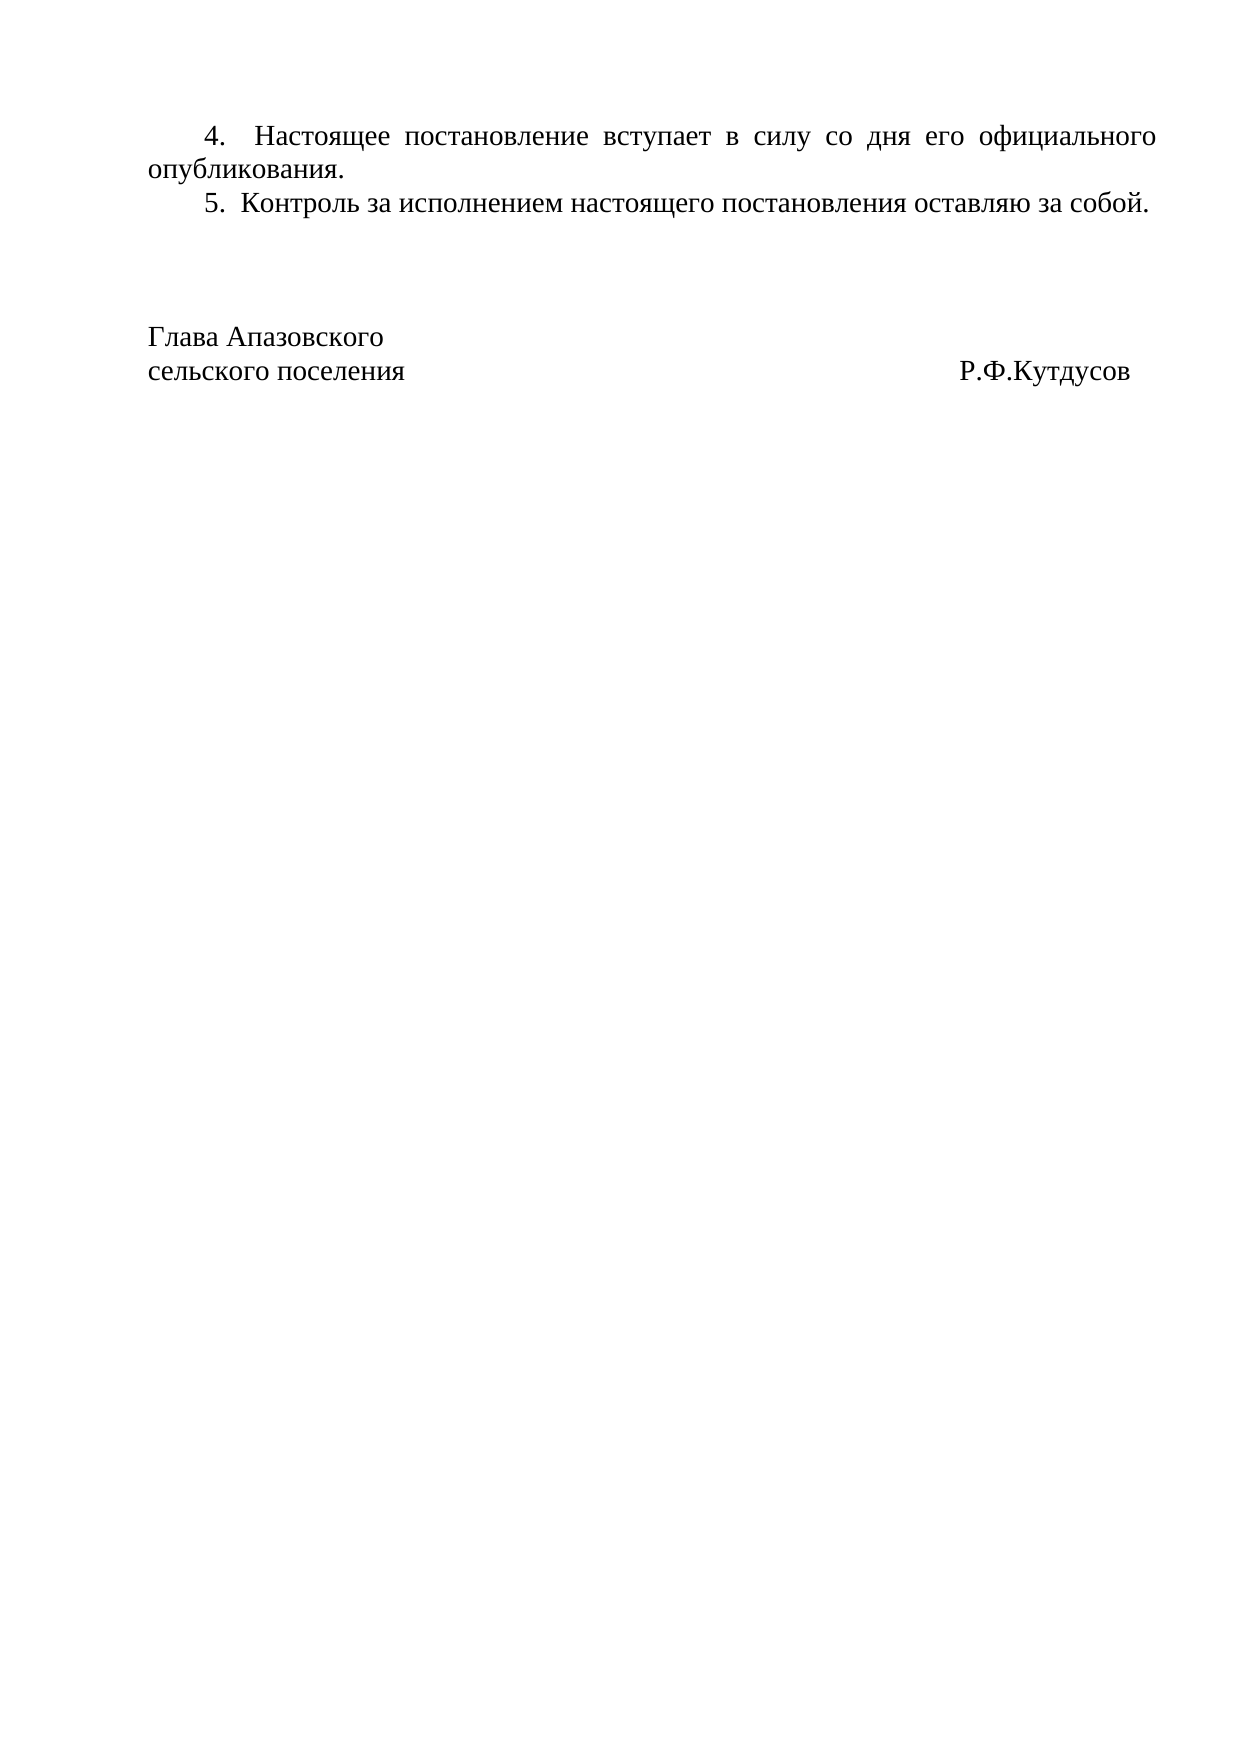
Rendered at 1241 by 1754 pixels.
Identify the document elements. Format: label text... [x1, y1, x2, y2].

text 5. Контроль за исполнением настоящего постановления оставляю за собой. [148, 185, 1157, 219]
text Глава Апазовского [148, 319, 1157, 353]
text 4. Настоящее постановление вступает в силу со дня его официального опубликования. [148, 118, 1157, 185]
text сельского поселения Р.Ф.Кутдусов [148, 353, 1157, 386]
